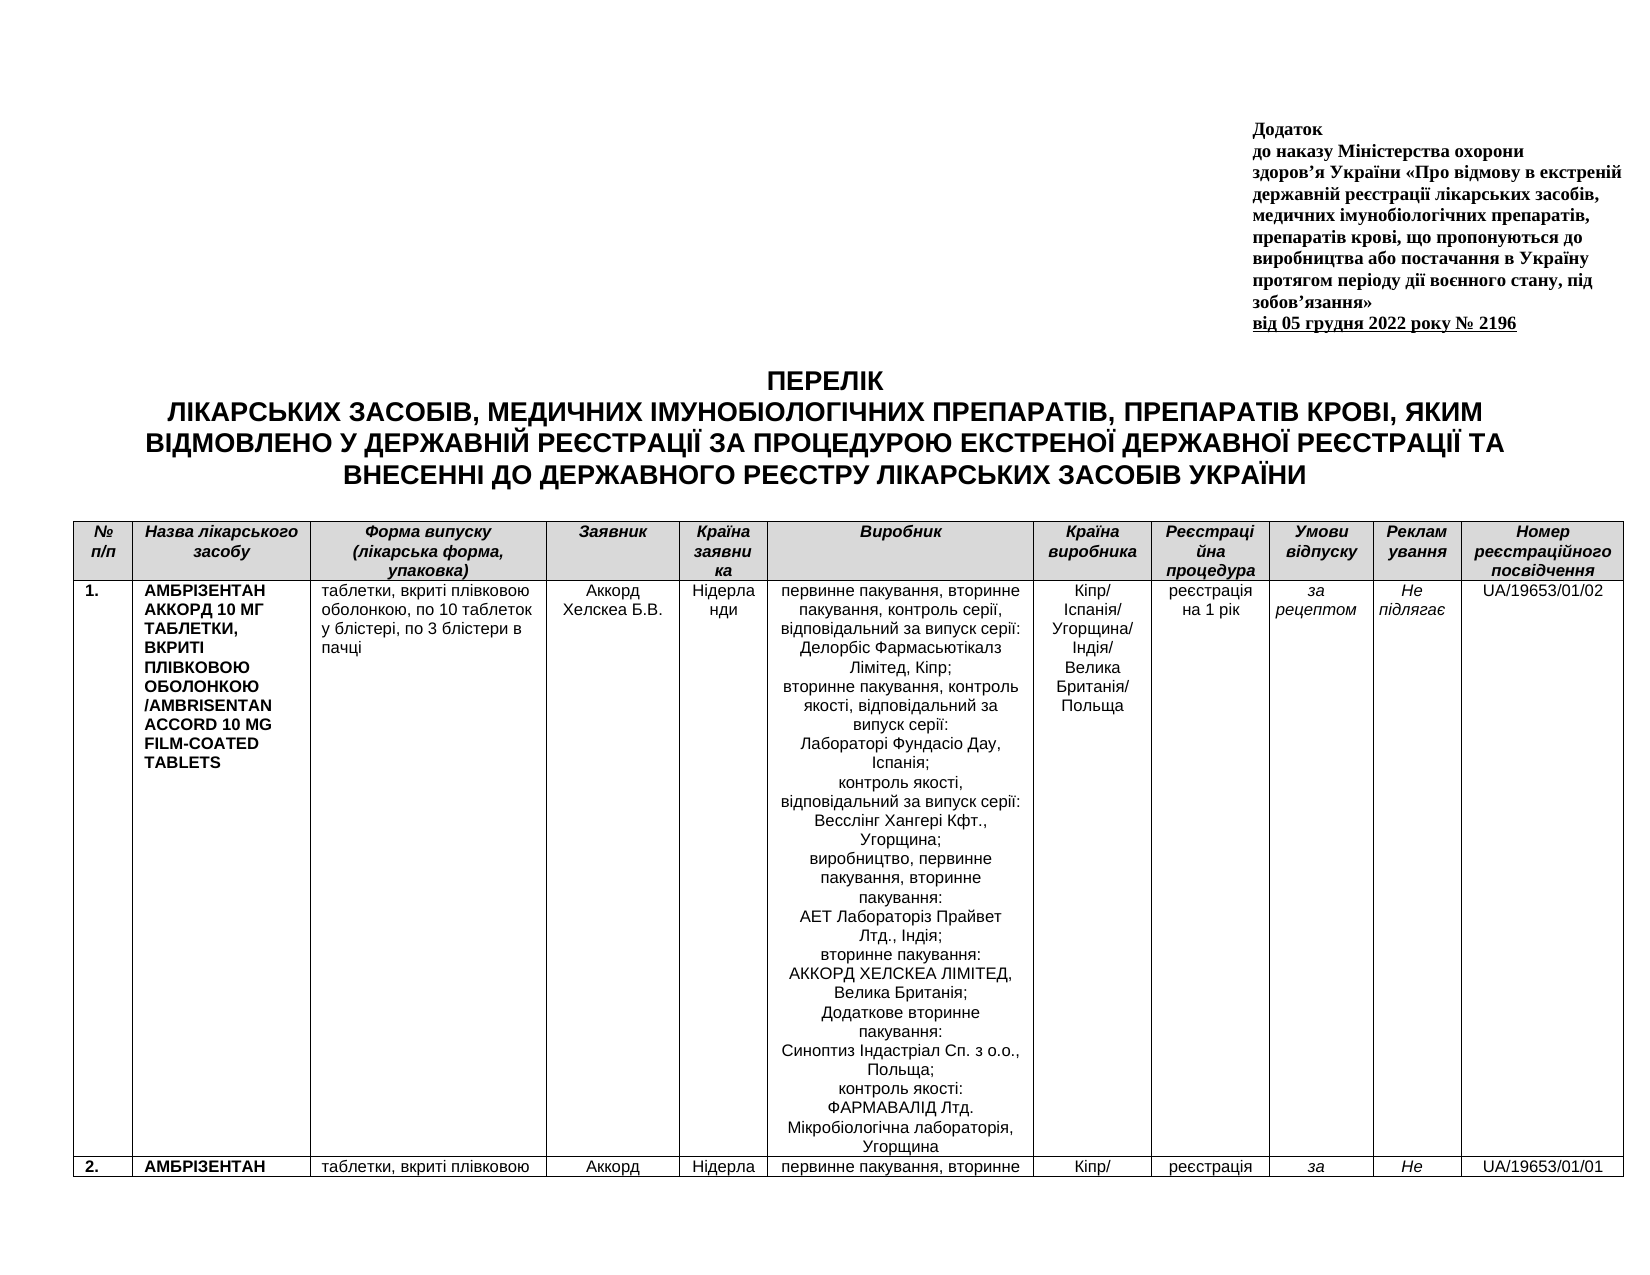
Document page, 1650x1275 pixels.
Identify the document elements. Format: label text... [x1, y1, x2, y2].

table_header Заявник [547, 522, 679, 580]
table_cell Нідерланди [680, 581, 767, 1156]
table_cell Аккорд Хелскеа Б.В. [547, 581, 679, 1156]
table_cell UA/19653/01/01 [1462, 1157, 1623, 1176]
table_cell реєстрація на 1 рік [1152, 581, 1269, 1156]
table_header Форма випуску (лікарська форма, упаковка) [311, 522, 546, 580]
table_header Додаток до наказу Міністерства охорони здоров’я України «Про відмову в екстреній державній реєстрації лікарських засобів, медичних імунобіологічних препаратів, препаратів крові, що пропонуються до виробництва або постачання в Україну протягом періоду дії воєнного стану, під зобов’язання» від 05 грудня 2022 року № 2196 [1241, 118, 1639, 334]
table_header Назва лікарського засобу [133, 522, 310, 580]
table_cell за рецептом [1270, 581, 1373, 1156]
table_cell таблетки, вкриті плівковою оболонкою, по 10 таблеток у блістері, по 3 блістери в пачці [311, 581, 546, 1156]
table_header Номер реєстраційного посвідчення [1462, 522, 1623, 580]
table_cell реєстрація на 1 рік [1152, 1157, 1269, 1176]
table_header Країна заявника [680, 522, 767, 580]
table_cell UA/19653/01/02 [1462, 581, 1623, 1156]
table_cell АМБРІЗЕНТАН АККОРД 10 МГ ТАБЛЕТКИ, ВКРИТІ ПЛІВКОВОЮ ОБОЛОНКОЮ /AMBRISENTAN ACCORD 10 MG FILM-COATED TABLETS [133, 581, 310, 1156]
table_cell Аккорд Хелскеа Б.В. [547, 1157, 679, 1176]
table_header Реєстраційна процедура [1152, 522, 1269, 580]
text ЛІКАРСЬКИХ ЗАСОБІВ, МЕДИЧНИХ ІМУНОБІОЛОГІЧНИХ ПРЕПАРАТІВ, ПРЕПАРАТІВ КРОВІ, ЯКИМ ВІДМОВЛЕНО У ДЕРЖАВНІЙ РЕЄСТРАЦІЇ ЗА ПРОЦЕДУРОЮ ЕКСТРЕНОЇ ДЕРЖАВНОЇ РЕЄСТРАЦІЇ ТА ВНЕСЕННІ ДО ДЕРЖАВНОГО РЕЄСТРУ ЛІКАРСЬКИХ ЗАСОБІВ УКРАЇНИ [118, 396, 1532, 490]
table_cell [74, 1157, 132, 1176]
table_header Рекламування [1374, 522, 1461, 580]
table_cell Не підлягає [1374, 1157, 1461, 1176]
table_header № п/п [74, 522, 132, 580]
table_cell Кіпр/ Іспанія/ Угорщина/ Індія/ Велика Британія/ Польща [1034, 581, 1151, 1156]
text ПЕРЕЛІК [118, 365, 1532, 396]
table_cell за рецептом [1270, 1157, 1373, 1176]
table_header Виробник [768, 522, 1033, 580]
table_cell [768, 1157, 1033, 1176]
table_cell [74, 581, 132, 1156]
table_header Умови відпуску [1270, 522, 1373, 580]
table_cell Нідерланди [680, 1157, 767, 1176]
table_cell Не підлягає [1374, 581, 1461, 1156]
table_header Країна виробника [1034, 522, 1151, 580]
